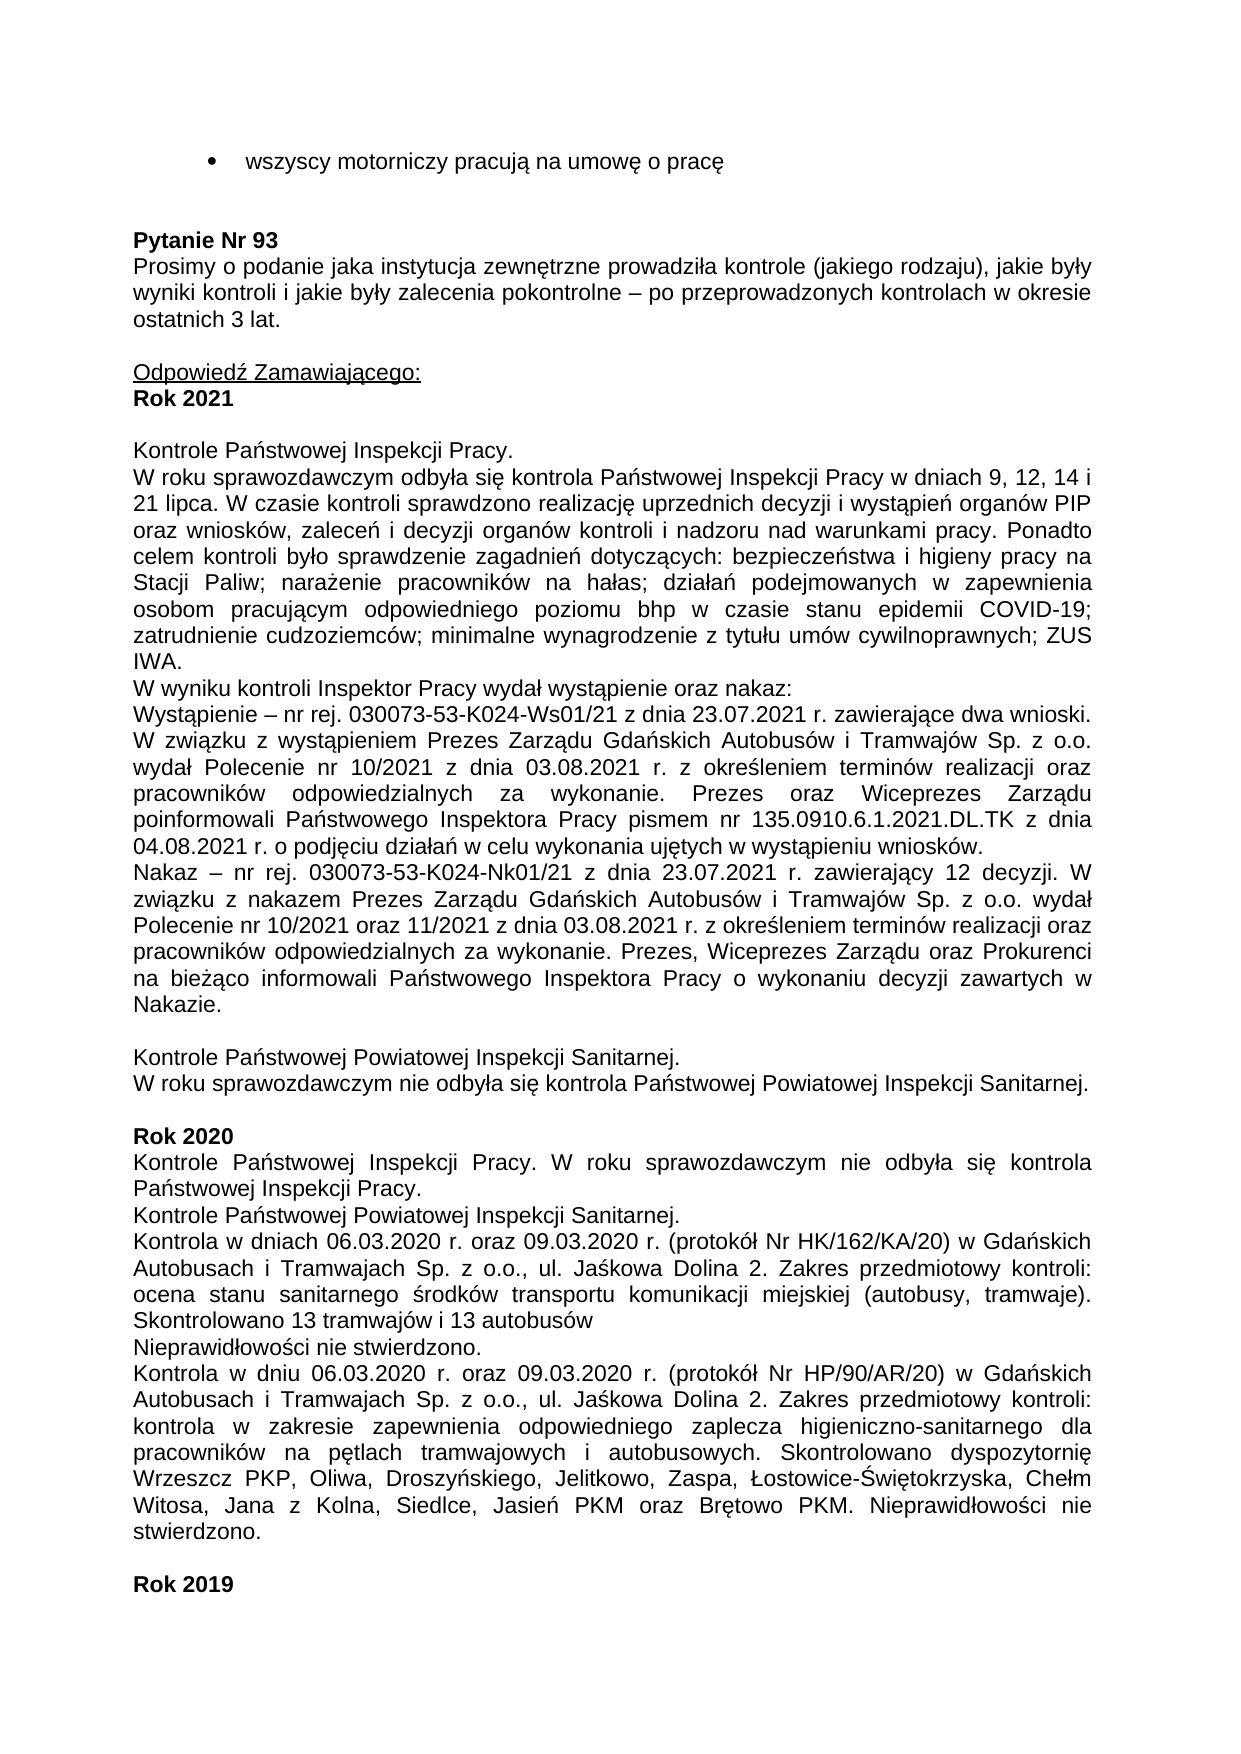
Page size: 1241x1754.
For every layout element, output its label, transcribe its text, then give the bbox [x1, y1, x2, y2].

text Odpowiedź Zamawiającego: [133, 358, 1093, 385]
text Rok 2020 [133, 1123, 1093, 1149]
text Kontrole Państwowej Powiatowej Inspekcji Sanitarnej. [133, 1202, 1093, 1228]
text Kontrole Państwowej Inspekcji Pracy. [133, 437, 1093, 464]
text W wyniku kontroli Inspektor Pracy wydał wystąpienie oraz nakaz: [133, 675, 1093, 701]
text Nieprawidłowości nie stwierdzono. [133, 1333, 1093, 1360]
text W roku sprawozdawczym nie odbyła się kontrola Państwowej Powiatowej Inspekcji Sanitarnej. [133, 1070, 1093, 1096]
text Prosimy o podanie jaka instytucja zewnętrzne prowadziła kontrole (jakiego rodzaju), jakie były wyniki kontroli i jakie były zalecenia pokontrolne – po przeprowadzonych kontrolach w okresie ostatnich 3 lat. [133, 253, 1093, 332]
text Kontrole Państwowej Powiatowej Inspekcji Sanitarnej. [133, 1044, 1093, 1070]
text Nakaz – nr rej. 030073-53-K024-Nk01/21 z dnia 23.07.2021 r. zawierający 12 decyzji. W związku z nakazem Prezes Zarządu Gdańskich Autobusów i Tramwajów Sp. z o.o. wydał Polecenie nr 10/2021 oraz 11/2021 z dnia 03.08.2021 r. z określeniem terminów realizacji oraz pracowników odpowiedzialnych za wykonanie. Prezes, Wiceprezes Zarządu oraz Prokurenci na bieżąco informowali Państwowego Inspektora Pracy o wykonaniu decyzji zawartych w Nakazie. [133, 859, 1093, 1017]
text W roku sprawozdawczym odbyła się kontrola Państwowej Inspekcji Pracy w dniach 9, 12, 14 i 21 lipca. W czasie kontroli sprawdzono realizację uprzednich decyzji i wystąpień organów PIP oraz wniosków, zaleceń i decyzji organów kontroli i nadzoru nad warunkami pracy. Ponadto celem kontroli było sprawdzenie zagadnień dotyczących: bezpieczeństwa i higieny pracy na Stacji Paliw; narażenie pracowników na hałas; działań podejmowanych w zapewnienia osobom pracującym odpowiedniego poziomu bhp w czasie stanu epidemii COVID-19; zatrudnienie cudzoziemców; minimalne wynagrodzenie z tytułu umów cywilnoprawnych; ZUS IWA. [133, 464, 1093, 675]
text Kontrola w dniu 06.03.2020 r. oraz 09.03.2020 r. (protokół Nr HP/90/AR/20) w Gdańskich Autobusach i Tramwajach Sp. z o.o., ul. Jaśkowa Dolina 2. Zakres przedmiotowy kontroli: kontrola w zakresie zapewnienia odpowiedniego zaplecza higieniczno-sanitarnego dla pracowników na pętlach tramwajowych i autobusowych. Skontrolowano dyspozytornię Wrzeszcz PKP, Oliwa, Droszyńskiego, Jelitkowo, Zaspa, Łostowice-Świętokrzyska, Chełm Witosa, Jana z Kolna, Siedlce, Jasień PKM oraz Brętowo PKM. Nieprawidłowości nie stwierdzono. [133, 1360, 1093, 1544]
text Rok 2019 [133, 1571, 1093, 1597]
list wszyscy motorniczy pracują na umowę o pracę [208, 148, 1093, 174]
text Kontrola w dniach 06.03.2020 r. oraz 09.03.2020 r. (protokół Nr HK/162/KA/20) w Gdańskich Autobusach i Tramwajach Sp. z o.o., ul. Jaśkowa Dolina 2. Zakres przedmiotowy kontroli: ocena stanu sanitarnego środków transportu komunikacji miejskiej (autobusy, tramwaje). Skontrolowano 13 tramwajów i 13 autobusów [133, 1228, 1093, 1333]
text Kontrole Państwowej Inspekcji Pracy. W roku sprawozdawczym nie odbyła się kontrola Państwowej Inspekcji Pracy. [133, 1149, 1093, 1202]
text Rok 2021 [133, 385, 1093, 411]
text Wystąpienie – nr rej. 030073-53-K024-Ws01/21 z dnia 23.07.2021 r. zawierające dwa wnioski. W związku z wystąpieniem Prezes Zarządu Gdańskich Autobusów i Tramwajów Sp. z o.o. wydał Polecenie nr 10/2021 z dnia 03.08.2021 r. z określeniem terminów realizacji oraz pracowników odpowiedzialnych za wykonanie. Prezes oraz Wiceprezes Zarządu poinformowali Państwowego Inspektora Pracy pismem nr 135.0910.6.1.2021.DL.TK z dnia 04.08.2021 r. o podjęciu działań w celu wykonania ujętych w wystąpieniu wniosków. [133, 701, 1093, 859]
